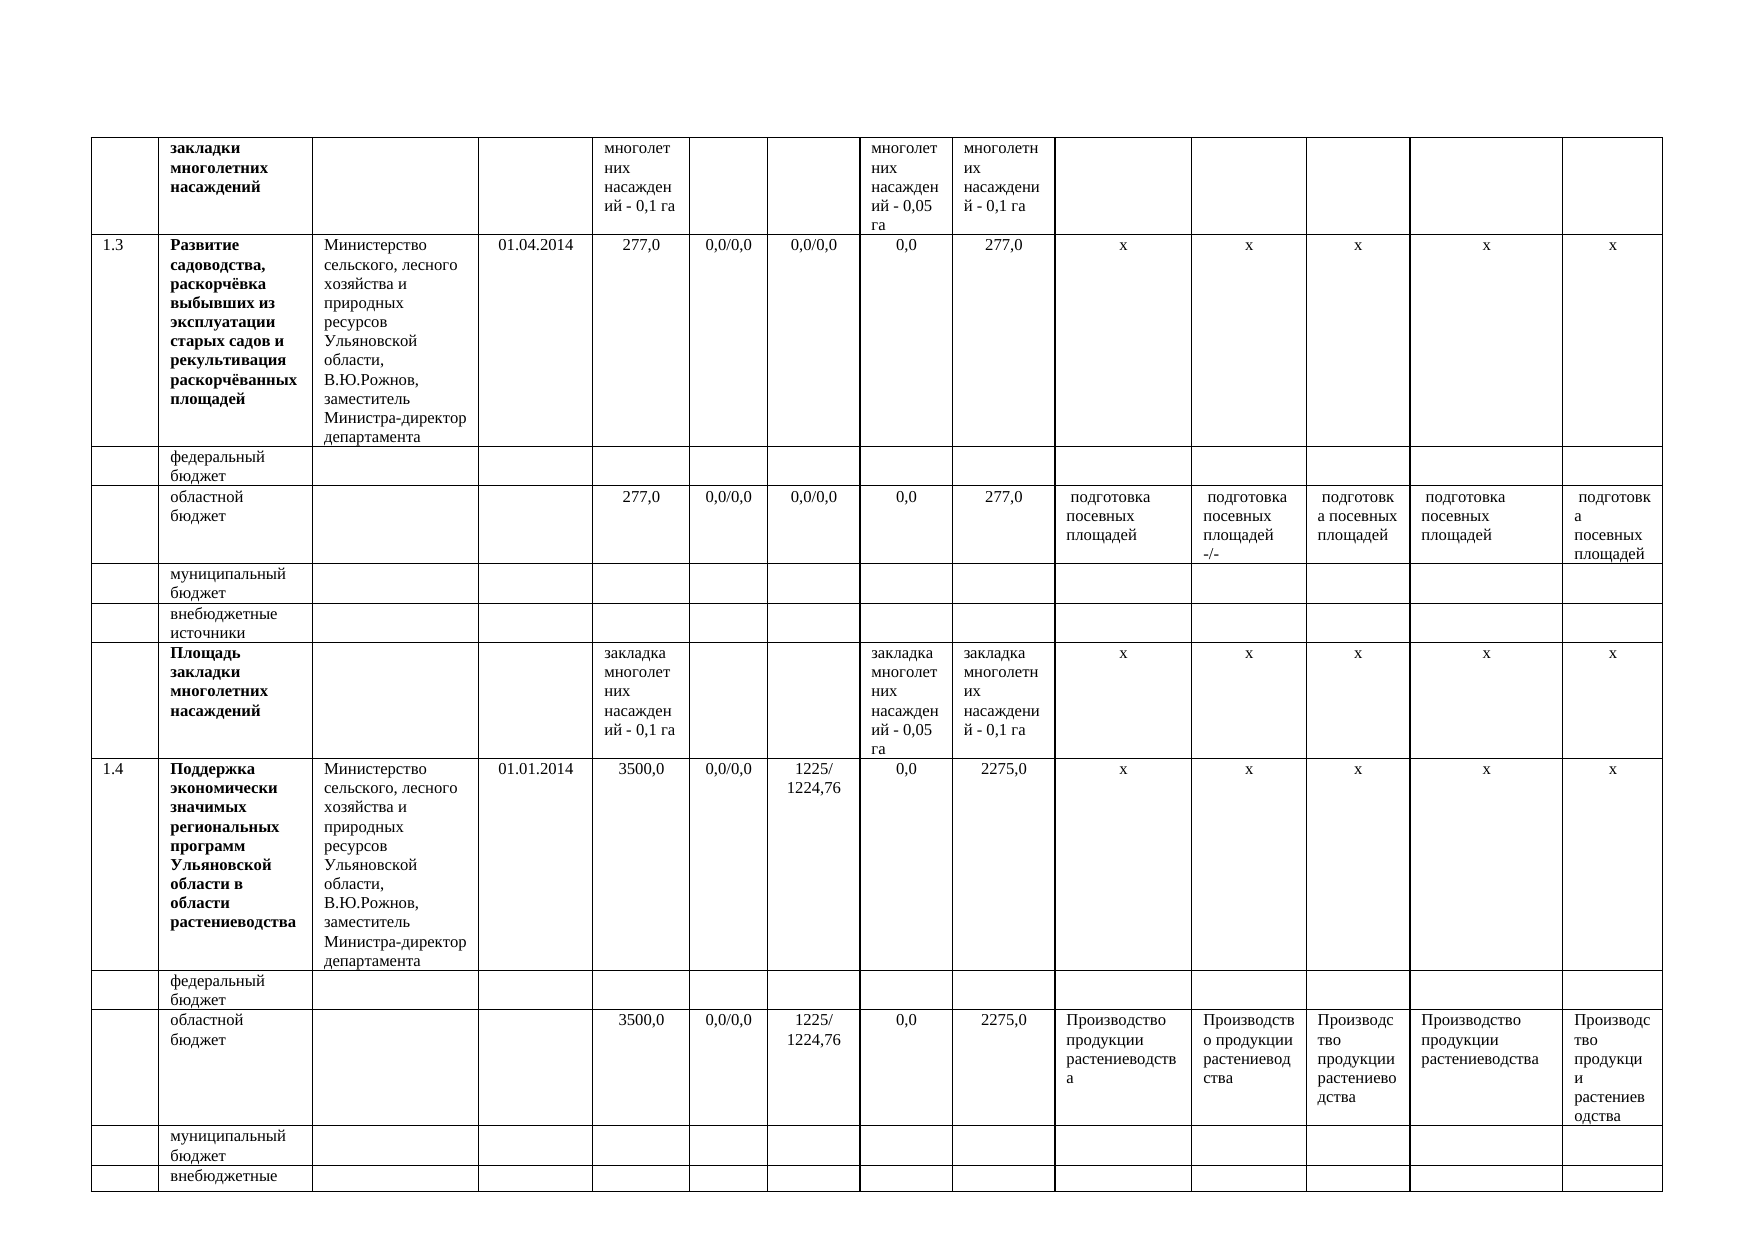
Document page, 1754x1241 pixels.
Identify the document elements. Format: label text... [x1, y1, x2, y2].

table_cell [92, 971, 158, 1009]
table_cell [953, 971, 1054, 1009]
table_cell [1192, 1166, 1306, 1191]
table_cell [1307, 564, 1409, 602]
table_cell [768, 564, 859, 602]
table_cell [1563, 1126, 1662, 1164]
table_cell [1411, 604, 1562, 642]
table_cell х [1563, 759, 1662, 970]
table_cell 1.4 [92, 759, 158, 970]
table_cell [1563, 564, 1662, 602]
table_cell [159, 138, 312, 234]
table_cell [953, 564, 1054, 602]
table_cell [690, 1166, 767, 1191]
table_cell Площадь закладки многолетних насаждений [159, 643, 312, 758]
table_cell областной бюджет [159, 1010, 312, 1125]
table_cell [861, 447, 952, 485]
table_cell [593, 1166, 689, 1191]
table_cell [593, 604, 689, 642]
table_cell [479, 604, 592, 642]
table_cell х [1307, 759, 1409, 970]
table_cell подготовка посевных площадей -/- [1192, 486, 1306, 563]
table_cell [861, 138, 952, 234]
table_cell 2275,0 [953, 759, 1054, 970]
table_cell х [1411, 759, 1562, 970]
table_cell [1307, 447, 1409, 485]
table_cell х [1056, 138, 1191, 234]
table_cell [593, 971, 689, 1009]
table_cell [92, 564, 158, 602]
table_cell подготовка посевных площадей [1563, 486, 1662, 563]
table_cell [593, 1126, 689, 1164]
table_cell областной бюджет [159, 486, 312, 563]
table_cell [313, 138, 478, 234]
table_cell [1411, 971, 1562, 1009]
table_cell [479, 971, 592, 1009]
table_cell 0,0 [861, 486, 952, 563]
table_cell [593, 564, 689, 602]
table_cell [313, 971, 478, 1009]
table_cell [1563, 604, 1662, 642]
table_cell федеральный бюджет [159, 971, 312, 1009]
table_cell [92, 447, 158, 485]
table_cell 1225/ 1224,76 [768, 759, 859, 970]
table_cell [1307, 1166, 1409, 1191]
table_cell [1056, 564, 1191, 602]
table_cell муниципальный бюджет [159, 1126, 312, 1164]
table_cell [92, 1010, 158, 1125]
table_cell х [1192, 235, 1306, 446]
table_cell 0,0/0,0 [768, 486, 859, 563]
table_cell х [1056, 643, 1191, 758]
table_cell [768, 643, 859, 758]
table_cell х [1411, 235, 1562, 446]
table_cell [953, 1126, 1054, 1164]
table_cell [92, 1166, 158, 1191]
table_cell Министерство сельского, лесного хозяйства и природных ресурсов Ульяновской области, В.Ю.Рожнов, заместитель Министра-директор департамента [313, 759, 478, 970]
table_cell х [1056, 235, 1191, 446]
table_cell [1563, 1166, 1662, 1191]
table_cell закладка многолетних насаждений - 0,1 га [953, 643, 1054, 758]
table_cell 0,0/0,0 [768, 235, 859, 446]
table_cell подготовка посевных площадей [1307, 486, 1409, 563]
table_cell Производство продукции растениеводства [1056, 1010, 1191, 1125]
table_cell Производство продукции растениеводства [1563, 1010, 1662, 1125]
table_cell [1192, 564, 1306, 602]
table_cell Развитие садоводства, раскорчёвка выбывших из эксплуатации старых садов и рекультивация раскорчёванных площадей [159, 235, 312, 446]
table_cell [1192, 1126, 1306, 1164]
table_cell [1307, 971, 1409, 1009]
table_cell [1192, 604, 1306, 642]
table_cell [1056, 1126, 1191, 1164]
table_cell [953, 138, 1054, 234]
table_cell [768, 1166, 859, 1191]
table_cell подготовка посевных площадей [1411, 486, 1562, 563]
table_cell [690, 564, 767, 602]
table_cell [1192, 971, 1306, 1009]
table_cell 0,0 [861, 235, 952, 446]
table_cell 0,0/0,0 [690, 759, 767, 970]
table_cell 277,0 [953, 235, 1054, 446]
table_cell х [1411, 643, 1562, 758]
table_cell [768, 138, 859, 234]
table_cell [479, 1010, 592, 1125]
table_cell [1192, 447, 1306, 485]
table_cell [861, 564, 952, 602]
table_cell [690, 447, 767, 485]
table_cell [861, 1166, 952, 1191]
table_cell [593, 138, 689, 234]
table_cell [479, 486, 592, 563]
table_cell [479, 1166, 592, 1191]
table_cell 0,0/0,0 [690, 235, 767, 446]
table_cell 3500,0 [593, 759, 689, 970]
table_cell [690, 138, 767, 234]
table_cell Производство продукции растениеводства [1192, 1010, 1306, 1125]
table_cell [479, 564, 592, 602]
table_cell [768, 1126, 859, 1164]
table_cell х [1192, 759, 1306, 970]
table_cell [159, 1166, 312, 1191]
table_cell х [1056, 759, 1191, 970]
table_cell 277,0 [593, 235, 689, 446]
table_cell подготовка посевных площадей [1056, 486, 1191, 563]
table_cell [313, 1126, 478, 1164]
table_cell х [1307, 235, 1409, 446]
table_cell [1411, 447, 1562, 485]
table_cell [953, 604, 1054, 642]
table_cell [313, 486, 478, 563]
table_cell [861, 604, 952, 642]
table_cell [313, 604, 478, 642]
table_cell 0,0 [861, 759, 952, 970]
table_cell [1056, 447, 1191, 485]
table_cell [861, 971, 952, 1009]
table_cell [1307, 1126, 1409, 1164]
table_cell Производство продукции растениеводства [1307, 1010, 1409, 1125]
table_cell [861, 1126, 952, 1164]
table_cell муниципальный бюджет [159, 564, 312, 602]
table_cell [953, 1166, 1054, 1191]
table_cell [479, 447, 592, 485]
table_cell 3500,0 [593, 1010, 689, 1125]
table_cell х [1563, 643, 1662, 758]
table_cell [313, 1166, 478, 1191]
table_cell [1056, 604, 1191, 642]
table_cell закладка многолетних насаждений - 0,05 га [861, 643, 952, 758]
table_cell [1563, 971, 1662, 1009]
table_cell [593, 447, 689, 485]
table_cell [768, 447, 859, 485]
table_cell Министерство сельского, лесного хозяйства и природных ресурсов Ульяновской области, В.Ю.Рожнов, заместитель Министра-директор департамента [313, 235, 478, 446]
table_cell 2275,0 [953, 1010, 1054, 1125]
table_cell х [1563, 235, 1662, 446]
table_cell [313, 564, 478, 602]
table_cell 0,0 [861, 1010, 952, 1125]
table_cell [1056, 971, 1191, 1009]
table_cell 01.04.2014 [479, 235, 592, 446]
table_cell [92, 643, 158, 758]
table_cell закладка многолетних насаждений - 0,1 га [593, 643, 689, 758]
table_cell 277,0 [593, 486, 689, 563]
table_cell [1056, 1166, 1191, 1191]
table_cell [1411, 564, 1562, 602]
table_cell 0,0/0,0 [690, 486, 767, 563]
table_cell [690, 604, 767, 642]
table_cell [92, 604, 158, 642]
table_cell [953, 447, 1054, 485]
table_cell х [1307, 138, 1409, 234]
table_cell [313, 643, 478, 758]
table_cell [479, 643, 592, 758]
table_cell [768, 604, 859, 642]
table_cell [313, 447, 478, 485]
table_cell [690, 971, 767, 1009]
table_cell х [1192, 643, 1306, 758]
table_cell х [1307, 643, 1409, 758]
table_cell [1307, 604, 1409, 642]
table_cell х [1563, 138, 1662, 234]
table_cell 1.3 [92, 235, 158, 446]
table_cell [479, 138, 592, 234]
table_cell 277,0 [953, 486, 1054, 563]
table_cell 1225/ 1224,76 [768, 1010, 859, 1125]
table_cell Производство продукции растениеводства [1411, 1010, 1562, 1125]
table_cell [92, 1126, 158, 1164]
table_cell [1563, 447, 1662, 485]
table_cell [690, 643, 767, 758]
table_cell [1411, 1126, 1562, 1164]
table_cell Поддержка экономически значимых региональных программ Ульяновской области в области растениеводства [159, 759, 312, 970]
table_cell [768, 971, 859, 1009]
table_cell [92, 138, 158, 234]
table_cell х [1192, 138, 1306, 234]
table_cell федеральный бюджет [159, 447, 312, 485]
table_cell внебюджетные источники [159, 604, 312, 642]
table_cell [1411, 1166, 1562, 1191]
table_cell 0,0/0,0 [690, 1010, 767, 1125]
table_cell [313, 1010, 478, 1125]
table_cell 01.01.2014 [479, 759, 592, 970]
table_cell [479, 1126, 592, 1164]
table_cell [690, 1126, 767, 1164]
table_cell х [1411, 138, 1562, 234]
table_cell [92, 486, 158, 563]
